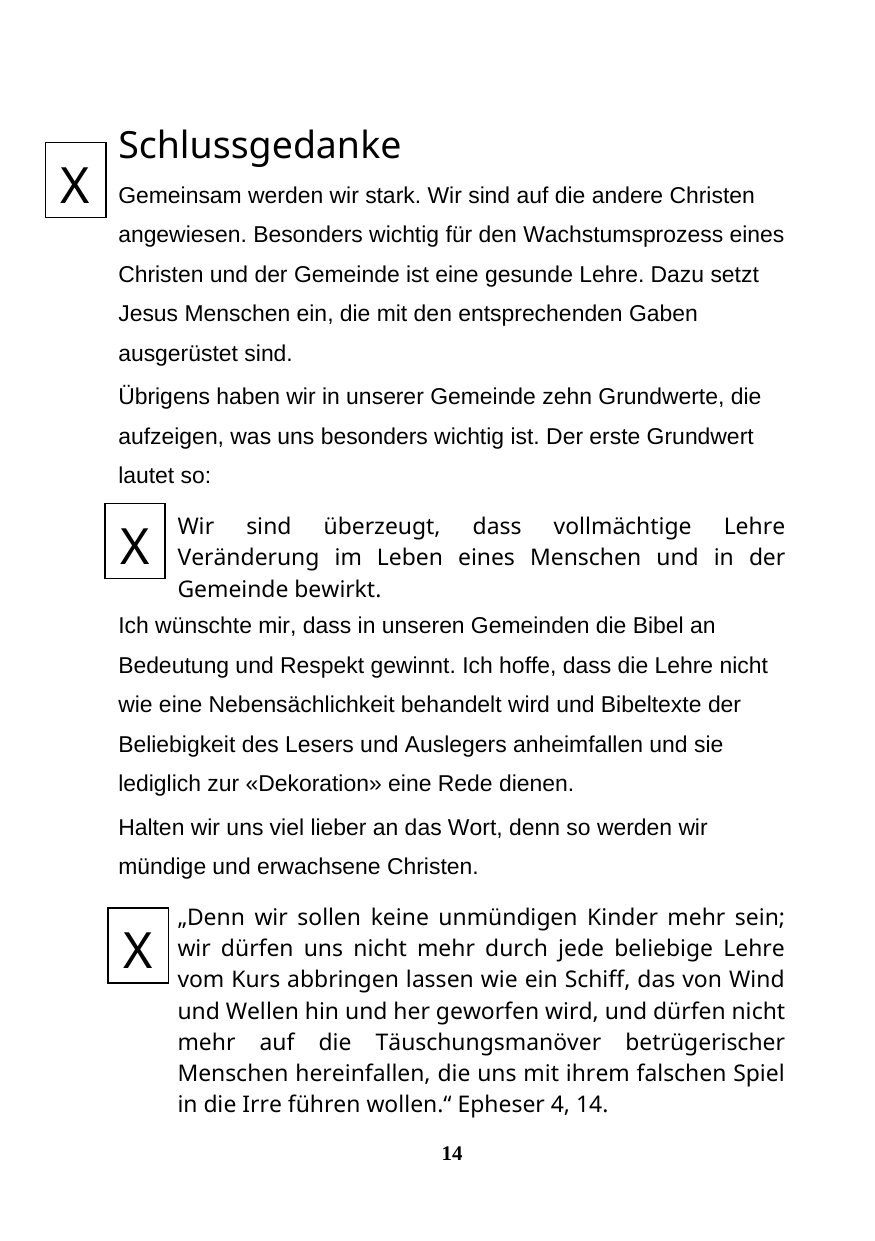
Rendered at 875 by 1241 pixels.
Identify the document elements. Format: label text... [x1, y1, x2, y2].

text Übrigens haben wir in unserer Gemeinde zehn Grundwerte, die aufzeigen, was uns besonders wichtig ist. Der erste Grundwert lautet so: [118, 383, 785, 488]
text „Denn wir sollen keine unmündigen Kinder mehr sein; wir dürfen uns nicht mehr durch jede beliebige Lehre vom Kurs abbringen lassen wie ein Schiff, das von Wind und Wellen hin und her geworfen wird, und dürfen nicht mehr auf die Täuschungsmanöver betrügerischer Menschen hereinfallen, die uns mit ihrem falschen Spiel in die Irre führen wollen.“ Epheser 4, 14. [177, 901, 785, 1120]
text Gemeinsam werden wir stark. Wir sind auf die andere Christen angewiesen. Besonders wichtig für den Wachstumsprozess eines Christen und der Gemeinde ist eine gesunde Lehre. Dazu setzt Jesus Menschen ein, die mit den entsprechenden Gaben ausgerüstet sind. [118, 182, 785, 366]
text Schlussgedanke [118, 118, 785, 169]
text Halten wir uns viel lieber an das Wort, denn so werden wir mündige und erwachsene Christen. [118, 814, 785, 879]
text Wir sind überzeugt, dass vollmächtige Lehre Veränderung im Leben eines Menschen und in der Gemeinde bewirkt. [177, 510, 785, 604]
text Ich wünschte mir, dass in unseren Gemeinden die Bibel an Bedeutung und Respekt gewinnt. Ich hoffe, dass die Lehre nicht wie eine Nebensächlichkeit behandelt wird und Bibeltexte der Beliebigkeit des Lesers und Auslegers anheimfallen und sie lediglich zur «Dekoration» eine Rede dienen. [118, 612, 785, 796]
